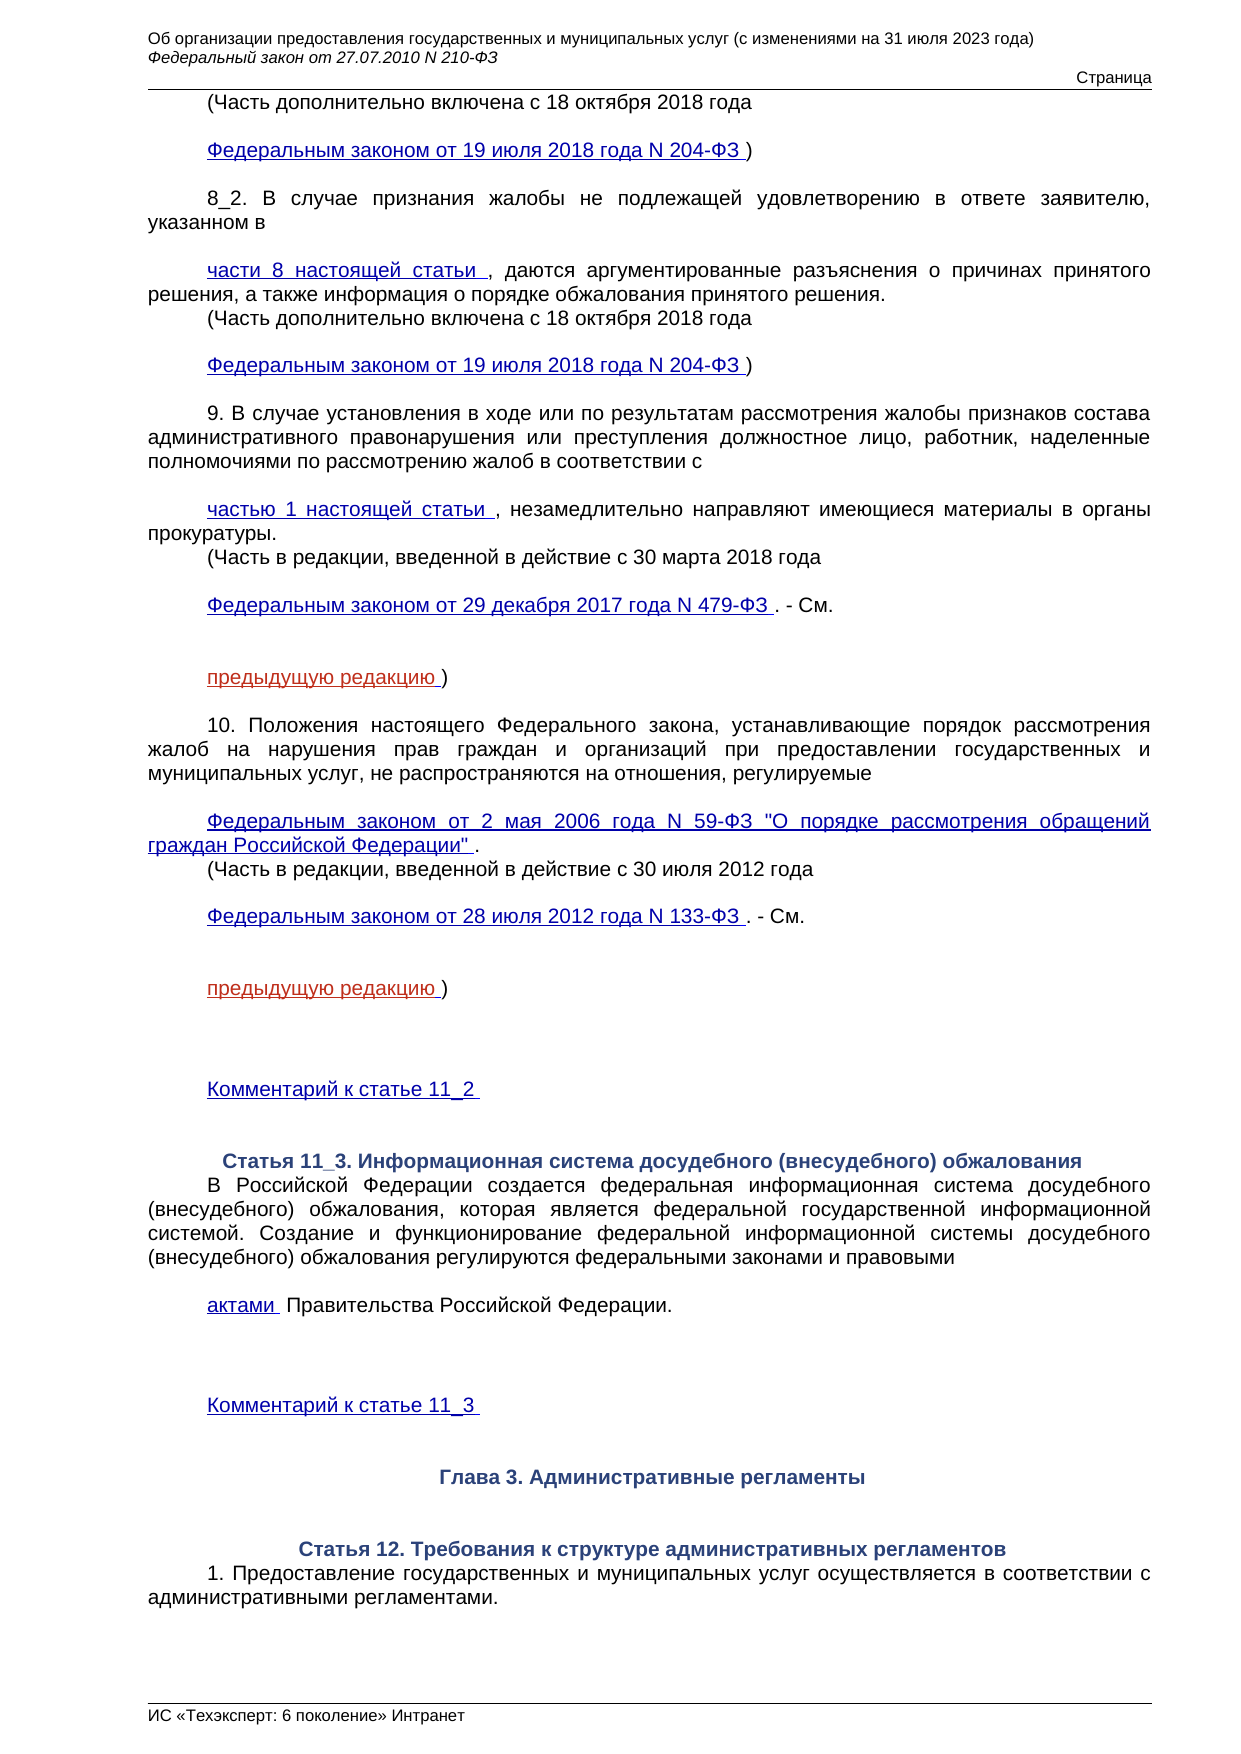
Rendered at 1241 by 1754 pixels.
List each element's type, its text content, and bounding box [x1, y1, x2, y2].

text 1. Предоставление государственных и муниципальных услуг осуществляется в соответствии с административными регламентами. [148, 1561, 1152, 1609]
text Федеральным законом от 19 июля 2018 года N 204-ФЗ ) [148, 138, 1152, 162]
text 9. В случае установления в ходе или по результатам рассмотрения жалобы признаков состава административного правонарушения или преступления должностное лицо, работник, наделенные полномочиями по рассмотрению жалоб в соответствии с [148, 401, 1152, 473]
text предыдущую редакцию ) [148, 976, 1152, 1000]
text Федеральным законом от 28 июля 2012 года N 133-ФЗ . - См. [148, 904, 1152, 928]
text Комментарий к статье 11_3 [148, 1393, 1152, 1417]
text Федеральным законом от 2 мая 2006 года N 59-ФЗ "О порядке рассмотрения обращений граждан Российской Федерации" . [148, 808, 1152, 856]
text Федеральным законом от 29 декабря 2017 года N 479-ФЗ . - См. [148, 593, 1152, 617]
text Глава 3. Административные регламенты [148, 1465, 1152, 1489]
text части 8 настоящей статьи , даются аргументированные разъяснения о причинах принятого решения, а также информация о порядке обжалования принятого решения. [148, 257, 1152, 305]
text (Часть дополнительно включена с 18 октября 2018 года [148, 90, 1152, 114]
text В Российской Федерации создается федеральная информационная система досудебного (внесудебного) обжалования, которая является федеральной государственной информационной системой. Создание и функционирование федеральной информационной системы досудебного (внесудебного) обжалования регулируются федеральными законами и правовыми [148, 1173, 1152, 1268]
text (Часть в редакции, введенной в действие с 30 июля 2012 года [148, 856, 1152, 880]
text частью 1 настоящей статьи , незамедлительно направляют имеющиеся материалы в органы прокуратуры. [148, 497, 1152, 545]
text Статья 12. Требования к структуре административных регламентов [148, 1537, 1152, 1561]
text (Часть в редакции, введенной в действие с 30 марта 2018 года [148, 545, 1152, 569]
text Комментарий к статье 11_2 [148, 1077, 1152, 1101]
text 8_2. В случае признания жалобы не подлежащей удовлетворению в ответе заявителю, указанном в [148, 186, 1152, 233]
text 10. Положения настоящего Федерального закона, устанавливающие порядок рассмотрения жалоб на нарушения прав граждан и организаций при предоставлении государственных и муниципальных услуг, не распространяются на отношения, регулируемые [148, 713, 1152, 784]
text Федеральным законом от 19 июля 2018 года N 204-ФЗ ) [148, 353, 1152, 377]
text Статья 11_3. Информационная система досудебного (внесудебного) обжалования [148, 1149, 1152, 1173]
text (Часть дополнительно включена с 18 октября 2018 года [148, 305, 1152, 329]
text предыдущую редакцию ) [148, 665, 1152, 689]
text актами Правительства Российской Федерации. [148, 1292, 1152, 1316]
